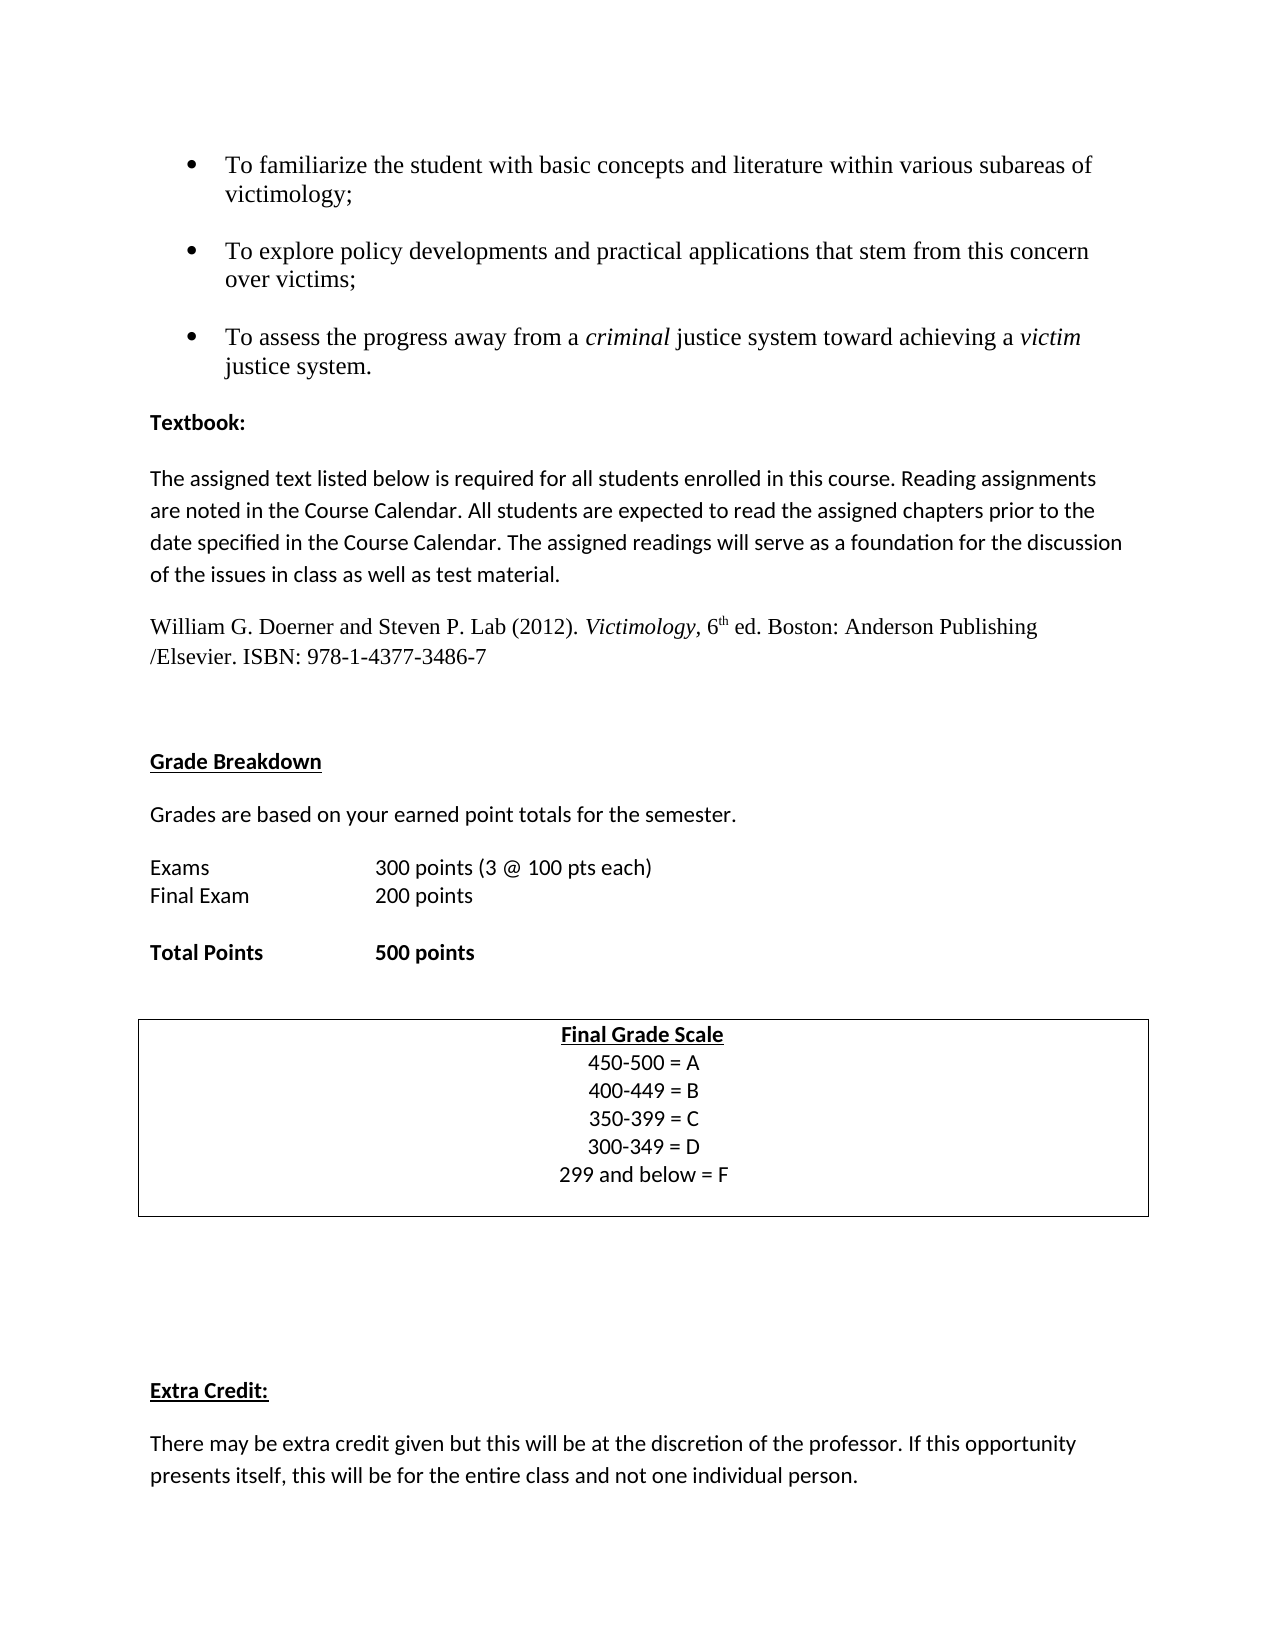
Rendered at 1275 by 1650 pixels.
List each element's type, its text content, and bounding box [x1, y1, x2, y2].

text Grades are based on your earned point totals for the semester. [150, 801, 1125, 828]
text Final Exam 200 points [150, 882, 1125, 909]
text Textbook: [150, 408, 1125, 436]
text Grade Breakdown [150, 747, 1125, 776]
text Exams 300 points (3 @ 100 pts each) [150, 853, 1125, 882]
list To explore policy developments and practical applications that stem from this concern over victims; [187, 236, 1125, 293]
table_header Final Grade Scale 450-500 = A 400-449 = B 350-399 = C 300-349 = D 299 and below = F [139, 1020, 1148, 1216]
text The assigned text listed below is required for all students enrolled in this course. Reading assignments are noted in the Course Calendar. All students are expected to read the assigned chapters prior to the date specified in the Course Calendar. The assigned readings will serve as a foundation for the discussion of the issues in class as well as test material. [150, 464, 1125, 588]
list To familiarize the student with basic concepts and literature within various subareas of victimology; [187, 150, 1125, 207]
text Extra Credit: [150, 1376, 1125, 1404]
text William G. Doerner and Steven P. Lab (2012). Victimology, 6th ed. Boston: Anderson Publishing /Elsevier. ISBN: 978-1-4377-3486-7 [150, 613, 1125, 670]
list To assess the progress away from a criminal justice system toward achieving a victim justice system. [187, 322, 1125, 379]
text Total Points 500 points [150, 938, 1125, 966]
text There may be extra credit given but this will be at the discretion of the professor. If this opportunity presents itself, this will be for the entire class and not one individual person. [150, 1429, 1125, 1489]
